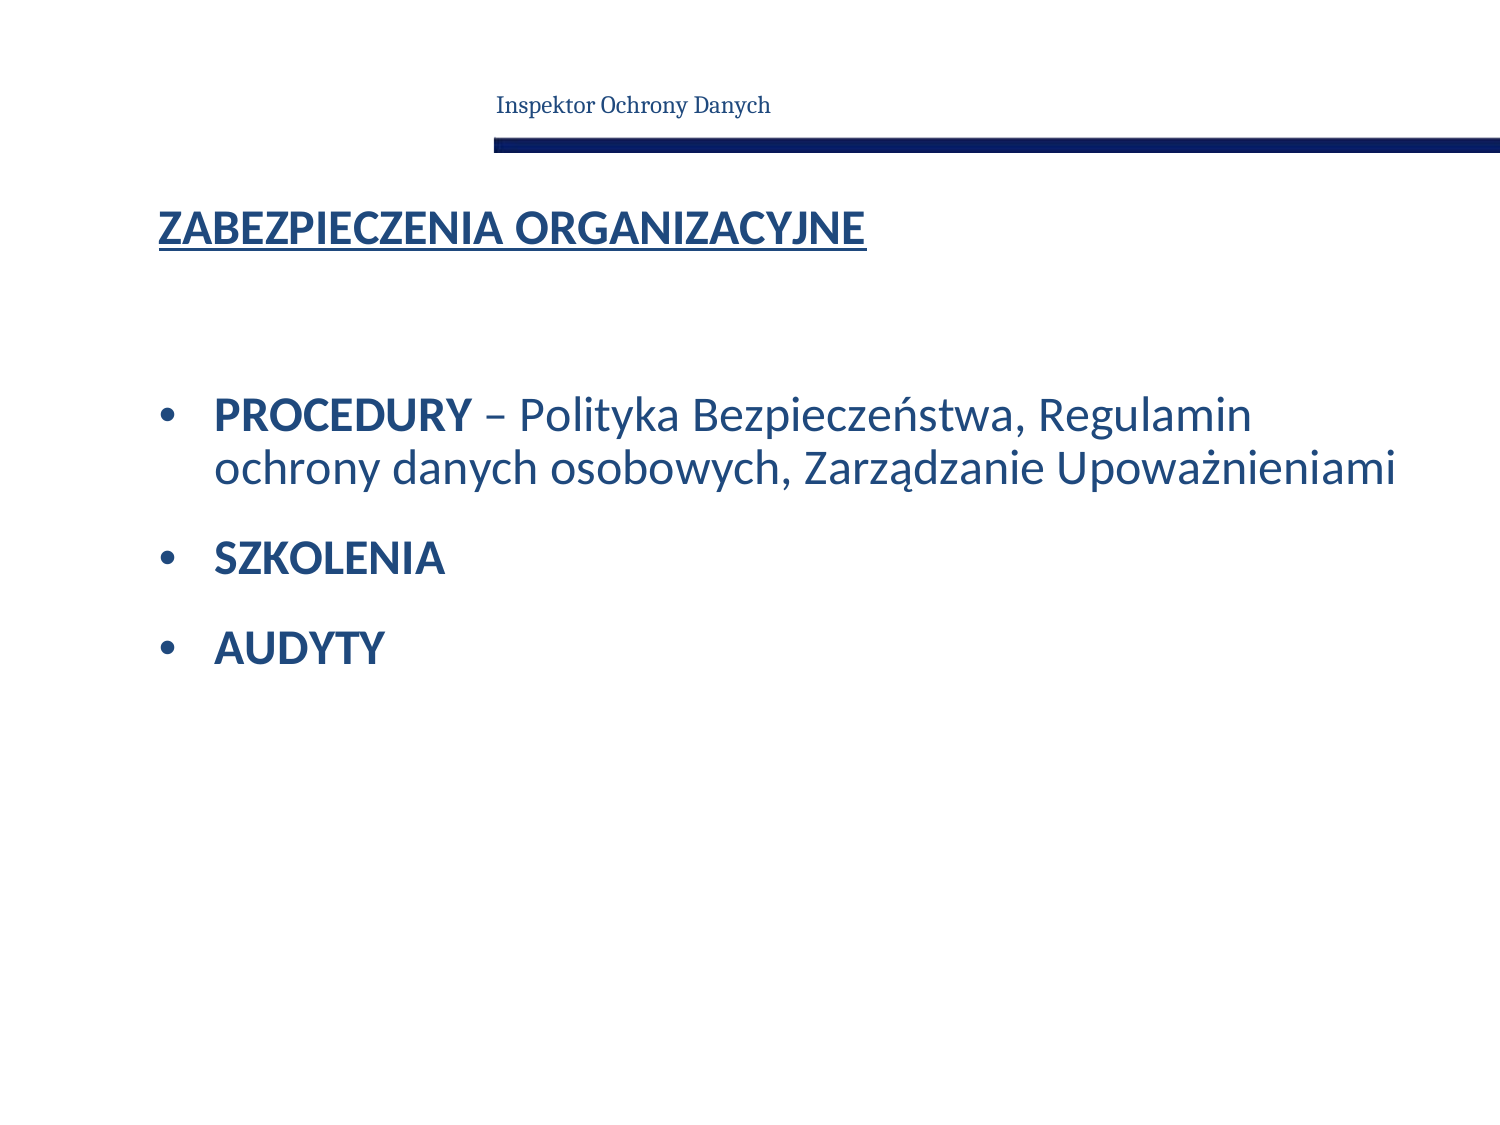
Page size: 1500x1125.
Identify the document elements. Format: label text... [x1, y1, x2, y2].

list SZKOLENIA [158, 526, 1423, 587]
picture [493, 136, 1500, 153]
text Inspektor Ochrony Danych [496, 91, 1423, 120]
text ZABEZPIECZENIA ORGANIZACYJNE [158, 196, 1423, 257]
list AUDYTY [158, 616, 1423, 677]
list PROCEDURY – Polityka Bezpieczeństwa, Regulamin ochrony danych osobowych, Zarządzanie Upoważnieniami [158, 387, 1423, 497]
